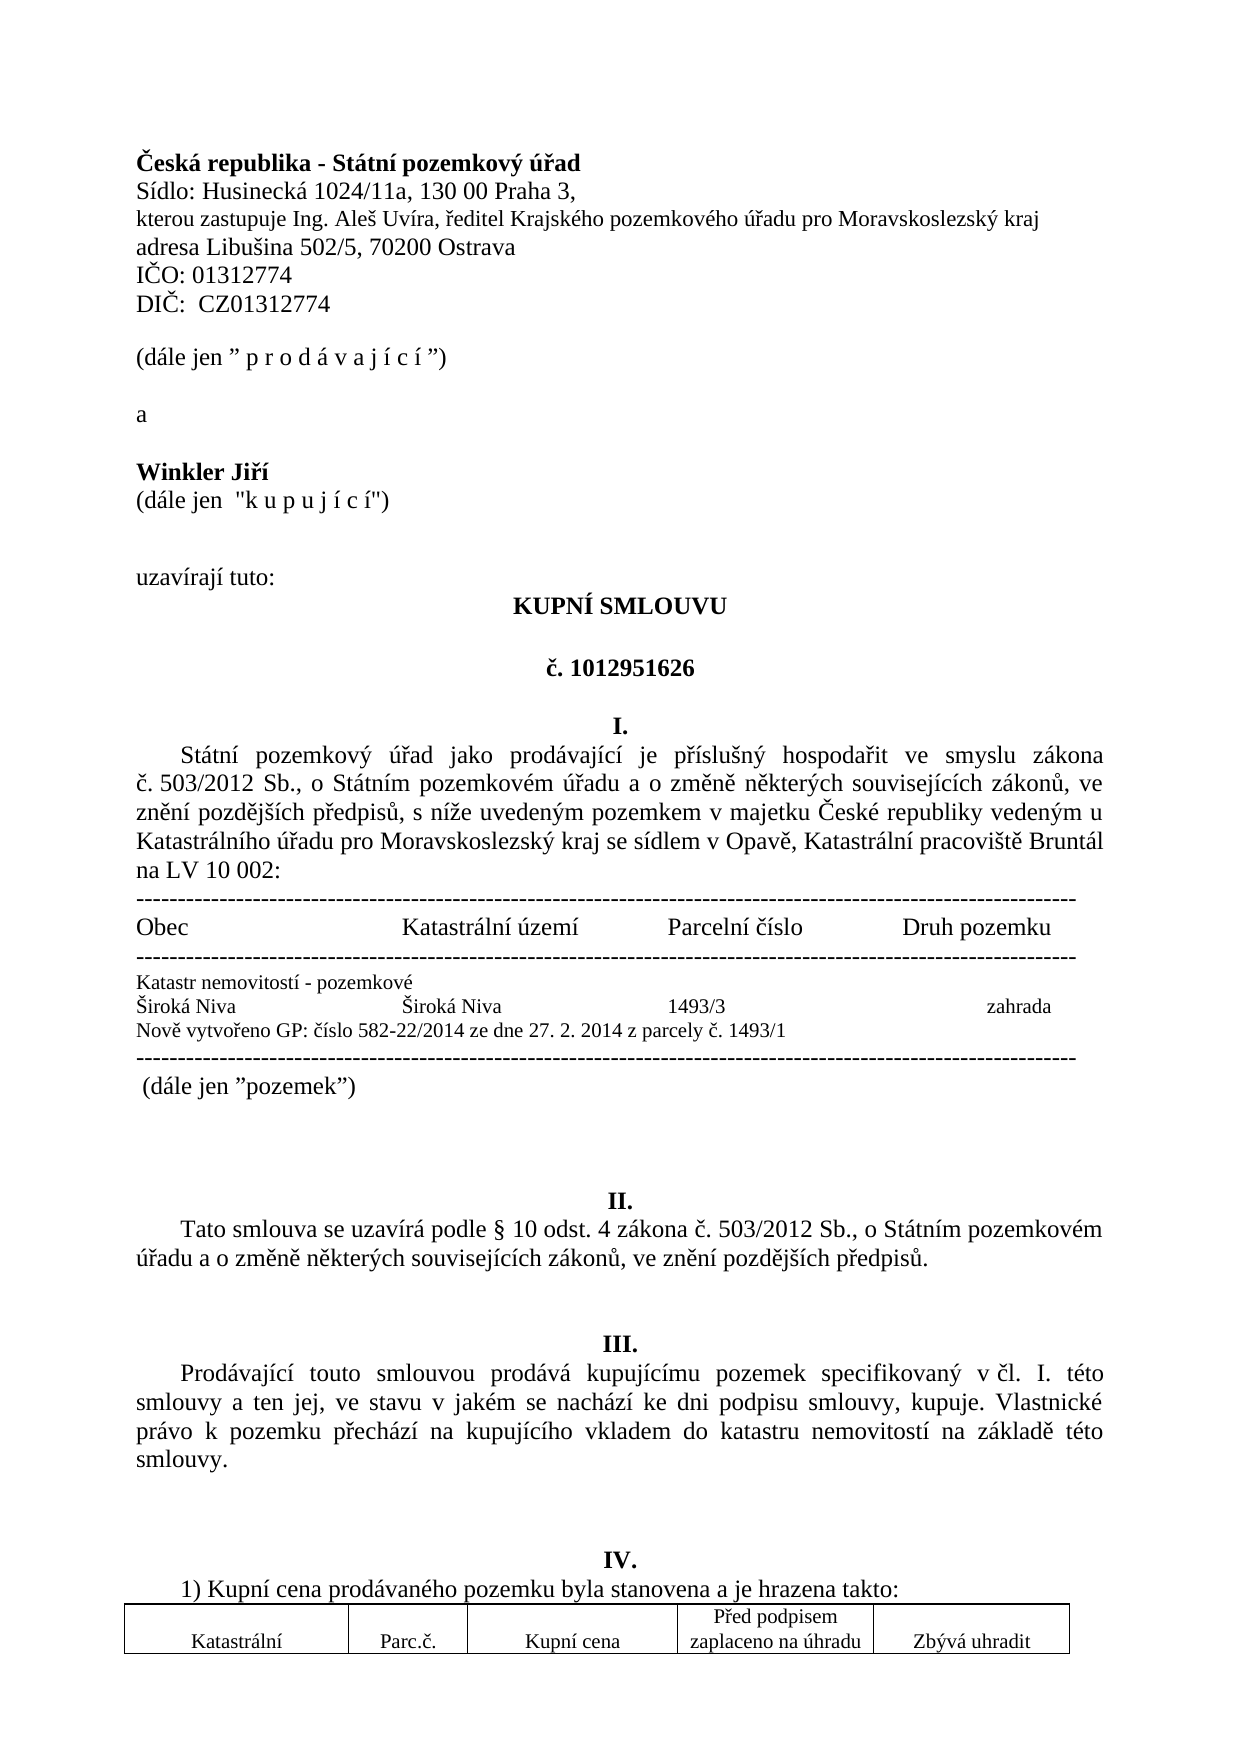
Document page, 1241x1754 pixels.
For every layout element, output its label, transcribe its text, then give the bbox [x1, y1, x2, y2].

text uzavírají tuto: [136, 562, 1104, 591]
text KUPNÍ SMLOUVU [136, 591, 1104, 620]
text adresa Libušina 502/5, 70200 Ostrava [136, 232, 1104, 260]
text III. [136, 1329, 1104, 1358]
text ----------------------------------------------------------------------------------------------------------------- [136, 883, 1149, 912]
text Široká Niva Široká Niva 1493/3 zahrada [136, 994, 1104, 1018]
text IČO: 01312774 [136, 260, 1104, 289]
text (dále jen ”pozemek”) [136, 1071, 1104, 1099]
text Winkler Jiří [136, 457, 1104, 486]
text Nově vytvořeno GP: číslo 582-22/2014 ze dne 27. 2. 2014 z parcely č. 1493/1 [136, 1018, 1104, 1042]
text DIČ: CZ01312774 [136, 289, 1104, 318]
text ----------------------------------------------------------------------------------------------------------------- [136, 941, 1149, 970]
text 1) Kupní cena prodávaného pozemku byla stanovena a je hrazena takto: [136, 1574, 1104, 1603]
text II. [136, 1186, 1104, 1214]
text Státní pozemkový úřad jako prodávající je příslušný hospodařit ve smyslu zákona č. 503/2012 Sb., o Státním pozemkovém úřadu a o změně některých souvisejících zákonů, ve znění pozdějších předpisů, s níže uvedeným pozemkem v majetku České republiky vedeným u Katastrálního úřadu pro Moravskoslezský kraj se sídlem v Opavě, Katastrální pracoviště Bruntál na LV 10 002: [136, 740, 1104, 883]
text a [136, 399, 1104, 428]
text Tato smlouva se uzavírá podle § 10 odst. 4 zákona č. 503/2012 Sb., o Státním pozemkovém úřadu a o změně některých souvisejících zákonů, ve znění pozdějších předpisů. [136, 1214, 1104, 1272]
text Česká republika - Státní pozemkový úřad [136, 148, 1104, 176]
text č. 1012951626 [136, 653, 1104, 682]
text I. [136, 711, 1104, 740]
text (dále jen ” p r o d á v a j í c í ”) [136, 342, 1104, 371]
text IV. [136, 1545, 1104, 1574]
table_header Parc.č. [349, 1605, 467, 1653]
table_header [678, 1605, 873, 1653]
text Obec Katastrální území Parcelní číslo Druh pozemku [136, 912, 1104, 941]
table_header Katastrální území [125, 1605, 348, 1653]
text Sídlo: Husinecká 1024/11a, 130 00 Praha 3, [136, 176, 1104, 205]
text ----------------------------------------------------------------------------------------------------------------- [136, 1042, 1149, 1071]
table_header Kupní cena v Kč [468, 1605, 677, 1653]
text Katastr nemovitostí - pozemkové [136, 970, 1104, 994]
text kterou zastupuje Ing. Aleš Uvíra, ředitel Krajského pozemkového úřadu pro Moravskoslezský kraj [136, 205, 1104, 232]
table_header Zbývá uhradit v Kč [874, 1605, 1069, 1653]
text (dále jen "k u p u j í c í") [136, 486, 1104, 514]
text Prodávající touto smlouvou prodává kupujícímu pozemek specifikovaný v čl. I. této smlouvy a ten jej, ve stavu v jakém se nachází ke dni podpisu smlouvy, kupuje. Vlastnické právo k pozemku přechází na kupujícího vkladem do katastru nemovitostí na základě této smlouvy. [136, 1358, 1104, 1473]
